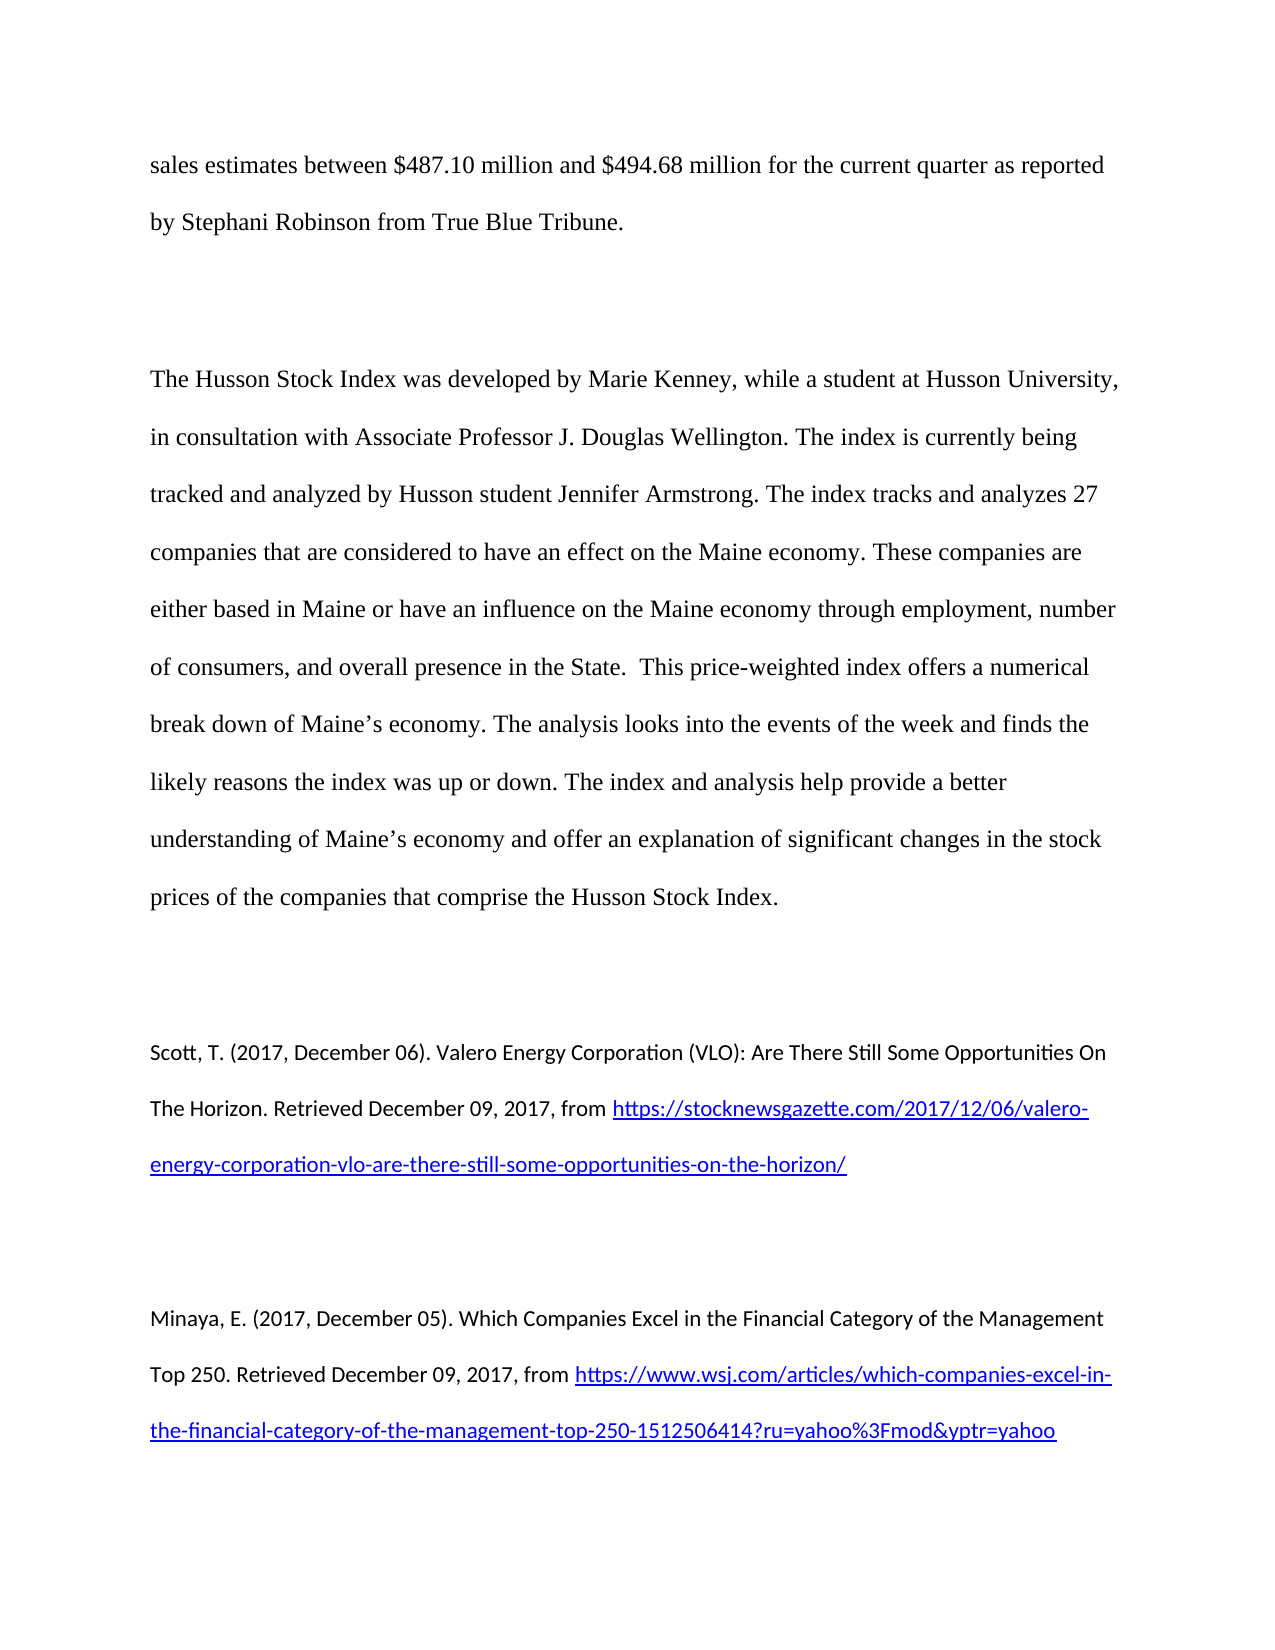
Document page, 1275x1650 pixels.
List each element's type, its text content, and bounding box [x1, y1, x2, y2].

text Scott, T. (2017, December 06). Valero Energy Corporation (VLO): Are There Still Some Opportunities On The Horizon. Retrieved December 09, 2017, from https://stocknewsgazette.com/2017/12/06/valero-energy-corporation-vlo-are-there-still-some-opportunities-on-the-horizon/ [150, 1038, 1125, 1178]
text The Husson Stock Index was developed by Marie Kenney, while a student at Husson University, in consultation with Associate Professor J. Douglas Wellington. The index is currently being tracked and analyzed by Husson student Jennifer Armstrong. The index tracks and analyzes 27 companies that are considered to have an effect on the Maine economy. These companies are either based in Maine or have an influence on the Maine economy through employment, number of consumers, and overall presence in the State. This price-weighted index offers a numerical break down of Maine’s economy. The analysis looks into the events of the week and finds the likely reasons the index was up or down. The index and analysis help provide a better understanding of Maine’s economy and offer an explanation of significant changes in the stock prices of the companies that comprise the Husson Stock Index. [150, 364, 1125, 910]
text Minaya, E. (2017, December 05). Which Companies Excel in the Financial Category of the Management Top 250. Retrieved December 09, 2017, from https://www.wsj.com/articles/which-companies-excel-in-the-financial-category-of-the-management-top-250-1512506414?ru=yahoo%3Fmod&yptr=yahoo [150, 1304, 1125, 1444]
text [150, 150, 1125, 236]
